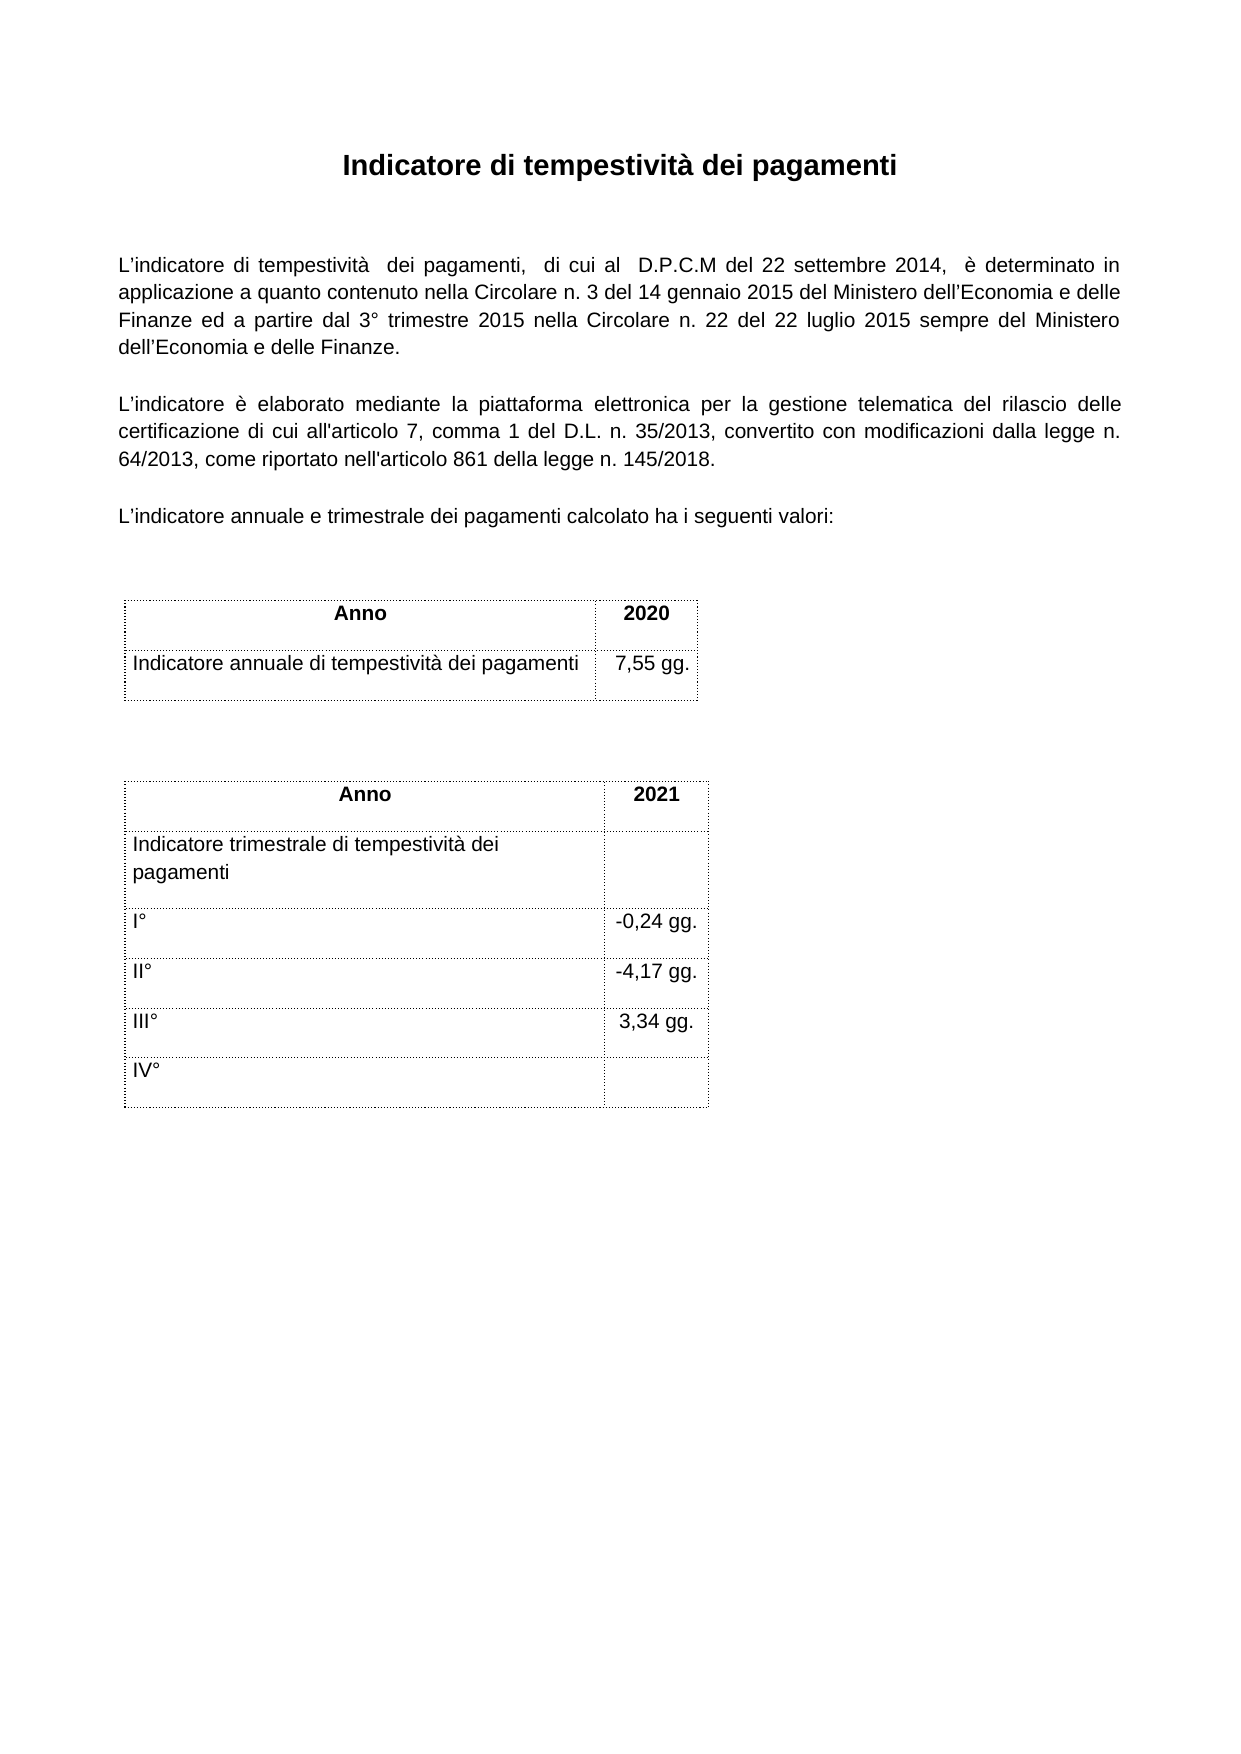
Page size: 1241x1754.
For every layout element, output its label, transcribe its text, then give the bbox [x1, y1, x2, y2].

table_cell IV° [125, 1057, 605, 1107]
text L’indicatore di tempestività dei pagamenti, di cui al D.P.C.M del 22 settembre 2014, è determinato in applicazione a quanto contenuto nella Circolare n. 3 del 14 gennaio 2015 del Ministero dell’Economia e delle Finanze ed a partire dal 3° trimestre 2015 nella Circolare n. 22 del 22 luglio 2015 sempre del Ministero dell’Economia e delle Finanze. [118, 253, 1122, 359]
table_cell -4,17 gg. [605, 958, 708, 1007]
table_cell II° [125, 958, 605, 1007]
table_cell -0,24 gg. [605, 908, 708, 958]
table_cell [605, 1057, 708, 1107]
table_cell III° [125, 1008, 605, 1057]
table_cell Indicatore trimestrale di tempestività dei pagamenti [125, 831, 605, 908]
table_cell 7,55 gg. [596, 650, 697, 699]
table_header 2020 [596, 600, 697, 650]
table_cell I° [125, 908, 605, 958]
text L’indicatore annuale e trimestrale dei pagamenti calcolato ha i seguenti valori: [118, 503, 1122, 527]
table_header 2021 [605, 781, 708, 831]
table_header Anno [125, 600, 596, 650]
table_cell [605, 831, 708, 908]
text L’indicatore è elaborato mediante la piattaforma elettronica per la gestione telematica del rilascio delle certificazione di cui all'articolo 7, comma 1 del D.L. n. 35/2013, convertito con modificazioni dalla legge n. 64/2013, come riportato nell'articolo 861 della legge n. 145/2018. [118, 392, 1122, 471]
table_cell 3,34 gg. [605, 1008, 708, 1057]
text Indicatore di tempestività dei pagamenti [118, 148, 1122, 181]
table_header Anno [125, 781, 605, 831]
table_cell Indicatore annuale di tempestività dei pagamenti [125, 650, 596, 699]
